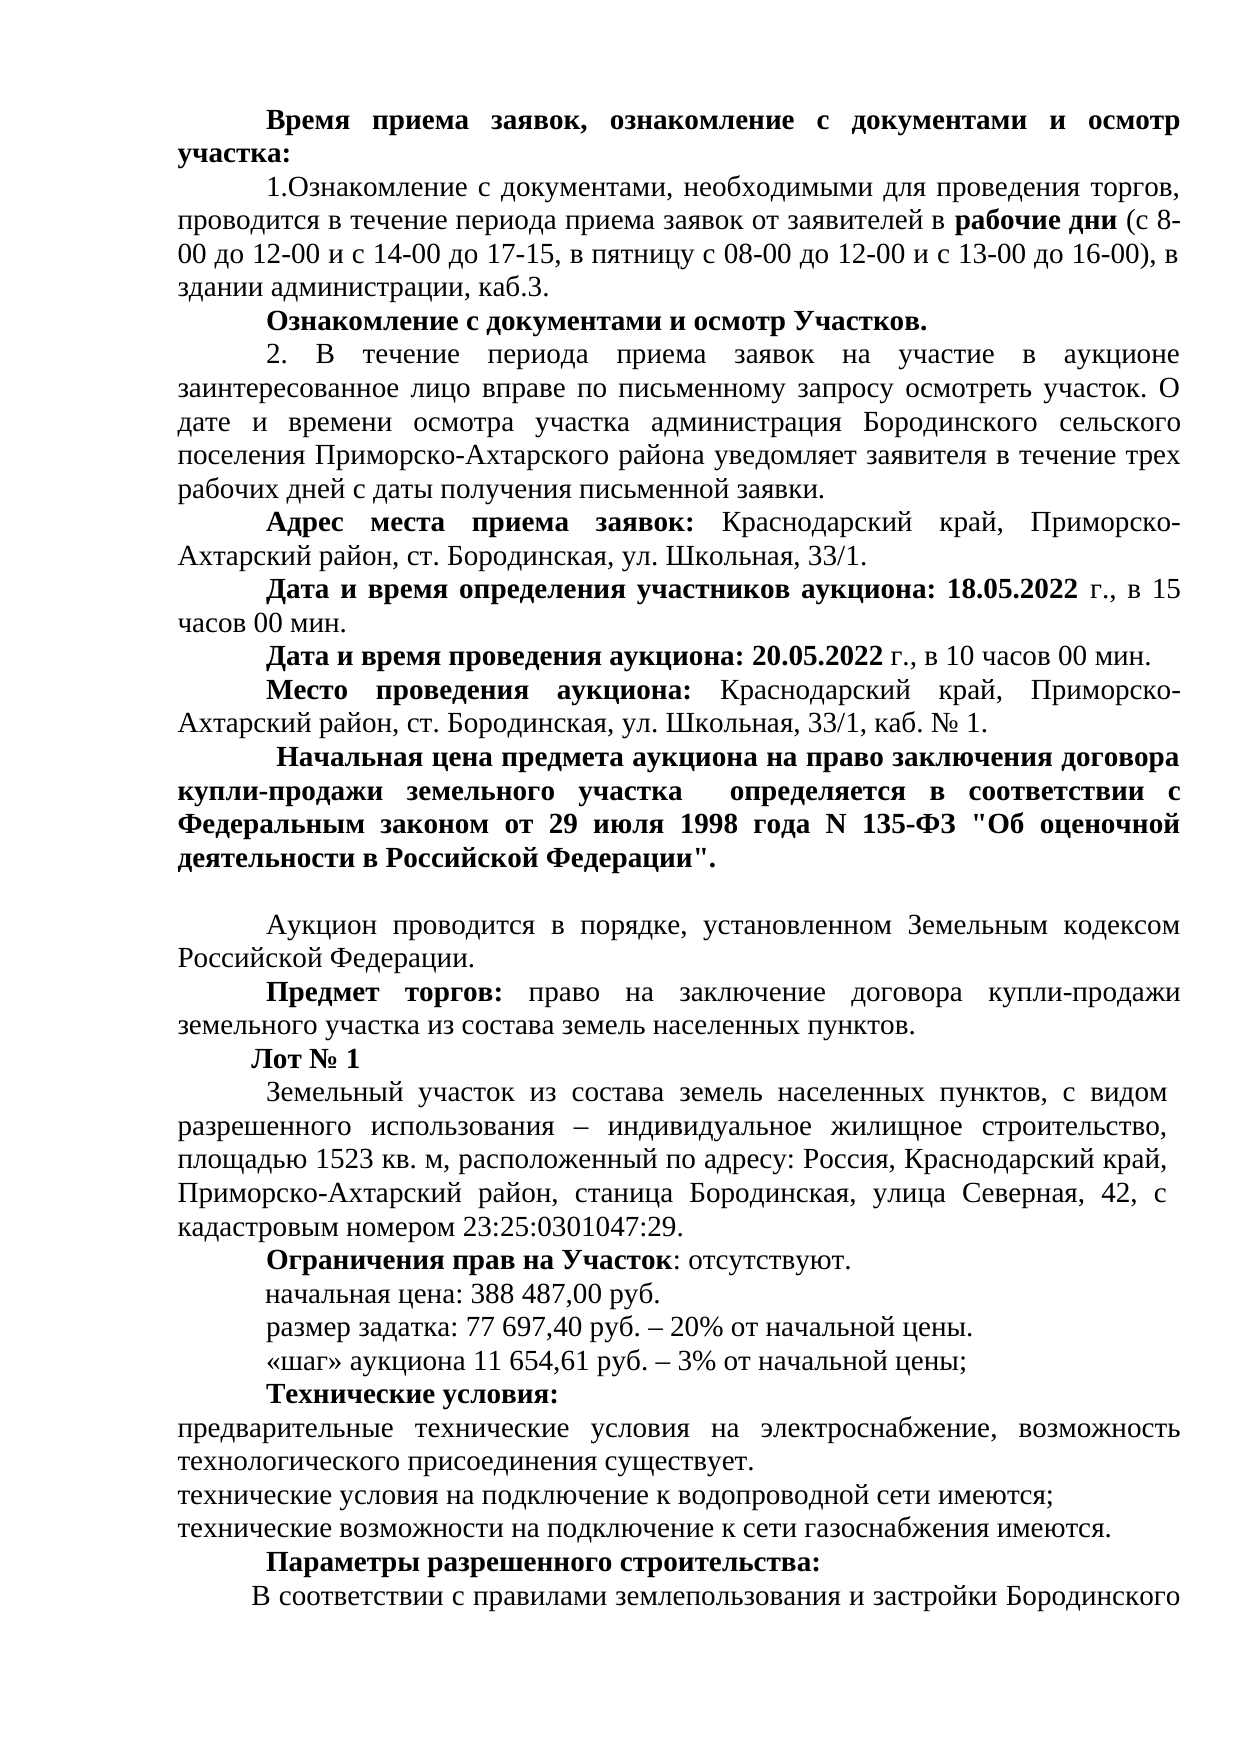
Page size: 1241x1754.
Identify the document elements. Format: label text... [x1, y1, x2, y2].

text технические возможности на подключение к сети газоснабжения имеются. [177, 1511, 1181, 1544]
text Земельный участок из состава земель населенных пунктов, с видом разрешенного использования – индивидуальное жилищное строительство, площадью 1523 кв. м, расположенный по адресу: Россия, Краснодарский край, Приморско-Ахтарский район, станица Бородинская, улица Северная, 42, с кадастровым номером 23:25:0301047:29. [177, 1074, 1168, 1242]
text Дата и время проведения аукциона: 20.05.2022 г., в 10 часов 00 мин. [177, 638, 1181, 672]
text 1.Ознакомление с документами, необходимыми для проведения торгов, проводится в течение периода приема заявок от заявителей в рабочие дни (с 8-00 до 12-00 и с 14-00 до 17-15, в пятницу с 08-00 до 12-00 и с 13-00 до 16-00), в здании администрации, каб.3. [177, 169, 1181, 303]
text Время приема заявок, ознакомление с документами и осмотр участка: [177, 102, 1181, 169]
text Технические условия: [177, 1376, 1181, 1410]
text Параметры разрешенного строительства: [177, 1544, 1181, 1578]
text Аукцион проводится в порядке, установленном Земельным кодексом Российской Федерации. [177, 907, 1181, 974]
text размер задатка: 77 697,40 руб. – 20% от начальной цены. [177, 1309, 1181, 1343]
text предварительные технические условия на электроснабжение, возможность технологического присоединения существует. [177, 1410, 1181, 1477]
text Место проведения аукциона: Краснодарский край, Приморско-Ахтарский район, ст. Бородинская, ул. Школьная, 33/1, каб. № 1. [177, 672, 1181, 739]
text технические условия на подключение к водопроводной сети имеются; [177, 1477, 1181, 1511]
text Предмет торгов: право на заключение договора купли-продажи земельного участка из состава земель населенных пунктов. [177, 974, 1181, 1041]
text Дата и время определения участников аукциона: 18.05.2022 г., в 15 часов 00 мин. [177, 571, 1181, 638]
text Ограничения прав на Участок: отсутствуют. [177, 1242, 1168, 1276]
text «шаг» аукциона 11 654,61 руб. – 3% от начальной цены; [177, 1343, 1181, 1376]
text Начальная цена предмета аукциона на право заключения договора купли-продажи земельного участка определяется в соответствии с Федеральным законом от 29 июля 1998 года N 135-ФЗ "Об оценочной деятельности в Российской Федерации". [177, 739, 1181, 873]
text Лот № 1 [177, 1041, 1181, 1074]
text начальная цена: 388 487,00 руб. [177, 1276, 1181, 1309]
text Адрес места приема заявок: Краснодарский край, Приморско-Ахтарский район, ст. Бородинская, ул. Школьная, 33/1. [177, 504, 1181, 571]
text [177, 1578, 1181, 1611]
text 2. В течение периода приема заявок на участие в аукционе заинтересованное лицо вправе по письменному запросу осмотреть участок. О дате и времени осмотра участка администрация Бородинского сельского поселения Приморско-Ахтарского района уведомляет заявителя в течение трех рабочих дней с даты получения письменной заявки. [177, 337, 1181, 504]
text Ознакомление с документами и осмотр Участков. [177, 303, 1181, 337]
